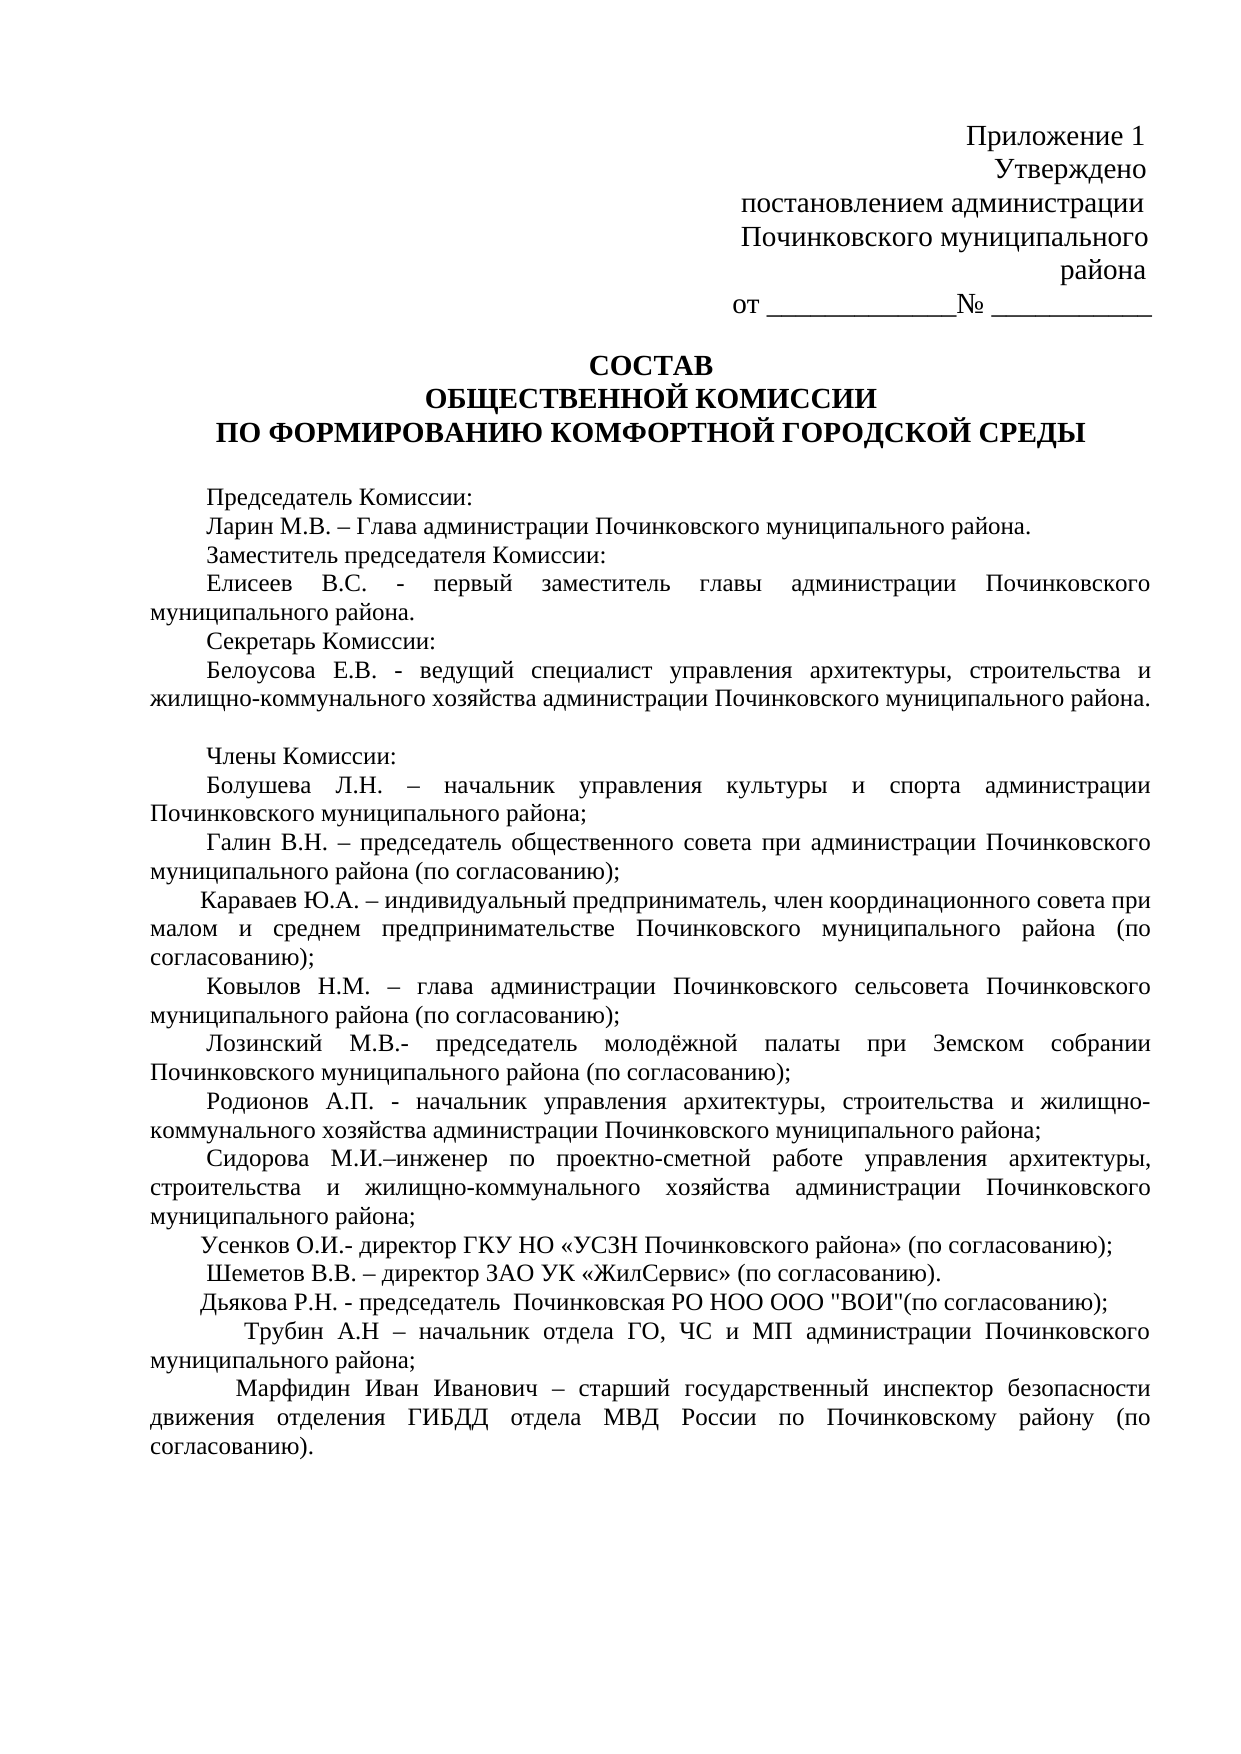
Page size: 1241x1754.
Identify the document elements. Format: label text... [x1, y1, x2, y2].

text Караваев Ю.А. – индивидуальный предприниматель, член координационного совета при малом и среднем предпринимательстве Починковского муниципального района (по согласованию); [150, 885, 1152, 971]
text Галин В.Н. – председатель общественного совета при администрации Починковского муниципального района (по согласованию); [150, 827, 1152, 885]
text Секретарь Комиссии: [150, 626, 1152, 655]
text Починковского муниципального [150, 219, 1152, 252]
text Заместитель председателя Комиссии: [150, 540, 1152, 568]
text Белоусова Е.В. - ведущий специалист управления архитектуры, строительства и жилищно-коммунального хозяйства администрации Починковского муниципального района. [150, 655, 1152, 712]
text ОБЩЕСТВЕННОЙ КОМИССИИ [150, 382, 1152, 415]
text ПО ФОРМИРОВАНИЮ КОМФОРТНОЙ ГОРОДСКОЙ СРЕДЫ [150, 415, 1152, 449]
text СОСТАВ [150, 348, 1152, 382]
text Ковылов Н.М. – глава администрации Починковского сельсовета Починковского муниципального района (по согласованию); [150, 971, 1152, 1028]
text Усенков О.И.- директор ГКУ НО «УСЗН Починковского района» (по согласованию); [150, 1230, 1152, 1258]
text района [150, 252, 1152, 286]
text Сидорова М.И.–инженер по проектно-сметной работе управления архитектуры, строительства и жилищно-коммунального хозяйства администрации Починковского муниципального района; [150, 1143, 1152, 1230]
text Утверждено [150, 152, 1152, 185]
text Шеметов В.В. – директор ЗАО УК «ЖилСервис» (по согласованию). [150, 1258, 1152, 1287]
text Дьякова Р.Н. - председатель Починковская РО НОО ООО "ВОИ"(по согласованию); [150, 1287, 1152, 1316]
text Ларин М.В. – Глава администрации Починковского муниципального района. [150, 511, 1152, 540]
text Елисеев В.С. - первый заместитель главы администрации Починковского муниципального района. [150, 568, 1152, 626]
text Члены Комиссии: [150, 741, 1152, 770]
text Трубин А.Н – начальник отдела ГО, ЧС и МП администрации Починковского муниципального района; [150, 1316, 1152, 1373]
text Приложение 1 [150, 118, 1152, 152]
text Болушева Л.Н. – начальник управления культуры и спорта администрации Починковского муниципального района; [150, 770, 1152, 827]
text Лозинский М.В.- председатель молодёжной палаты при Земском собрании Починковского муниципального района (по согласованию); [150, 1028, 1152, 1086]
text Председатель Комиссии: [150, 482, 1152, 511]
text постановлением администрации [150, 185, 1152, 219]
text от _____________№ ___________ [150, 286, 1152, 319]
text Родионов А.П. - начальник управления архитектуры, строительства и жилищно-коммунального хозяйства администрации Починковского муниципального района; [150, 1086, 1152, 1143]
text Марфидин Иван Иванович – старший государственный инспектор безопасности движения отделения ГИБДД отдела МВД России по Починковскому району (по согласованию). [150, 1373, 1152, 1460]
